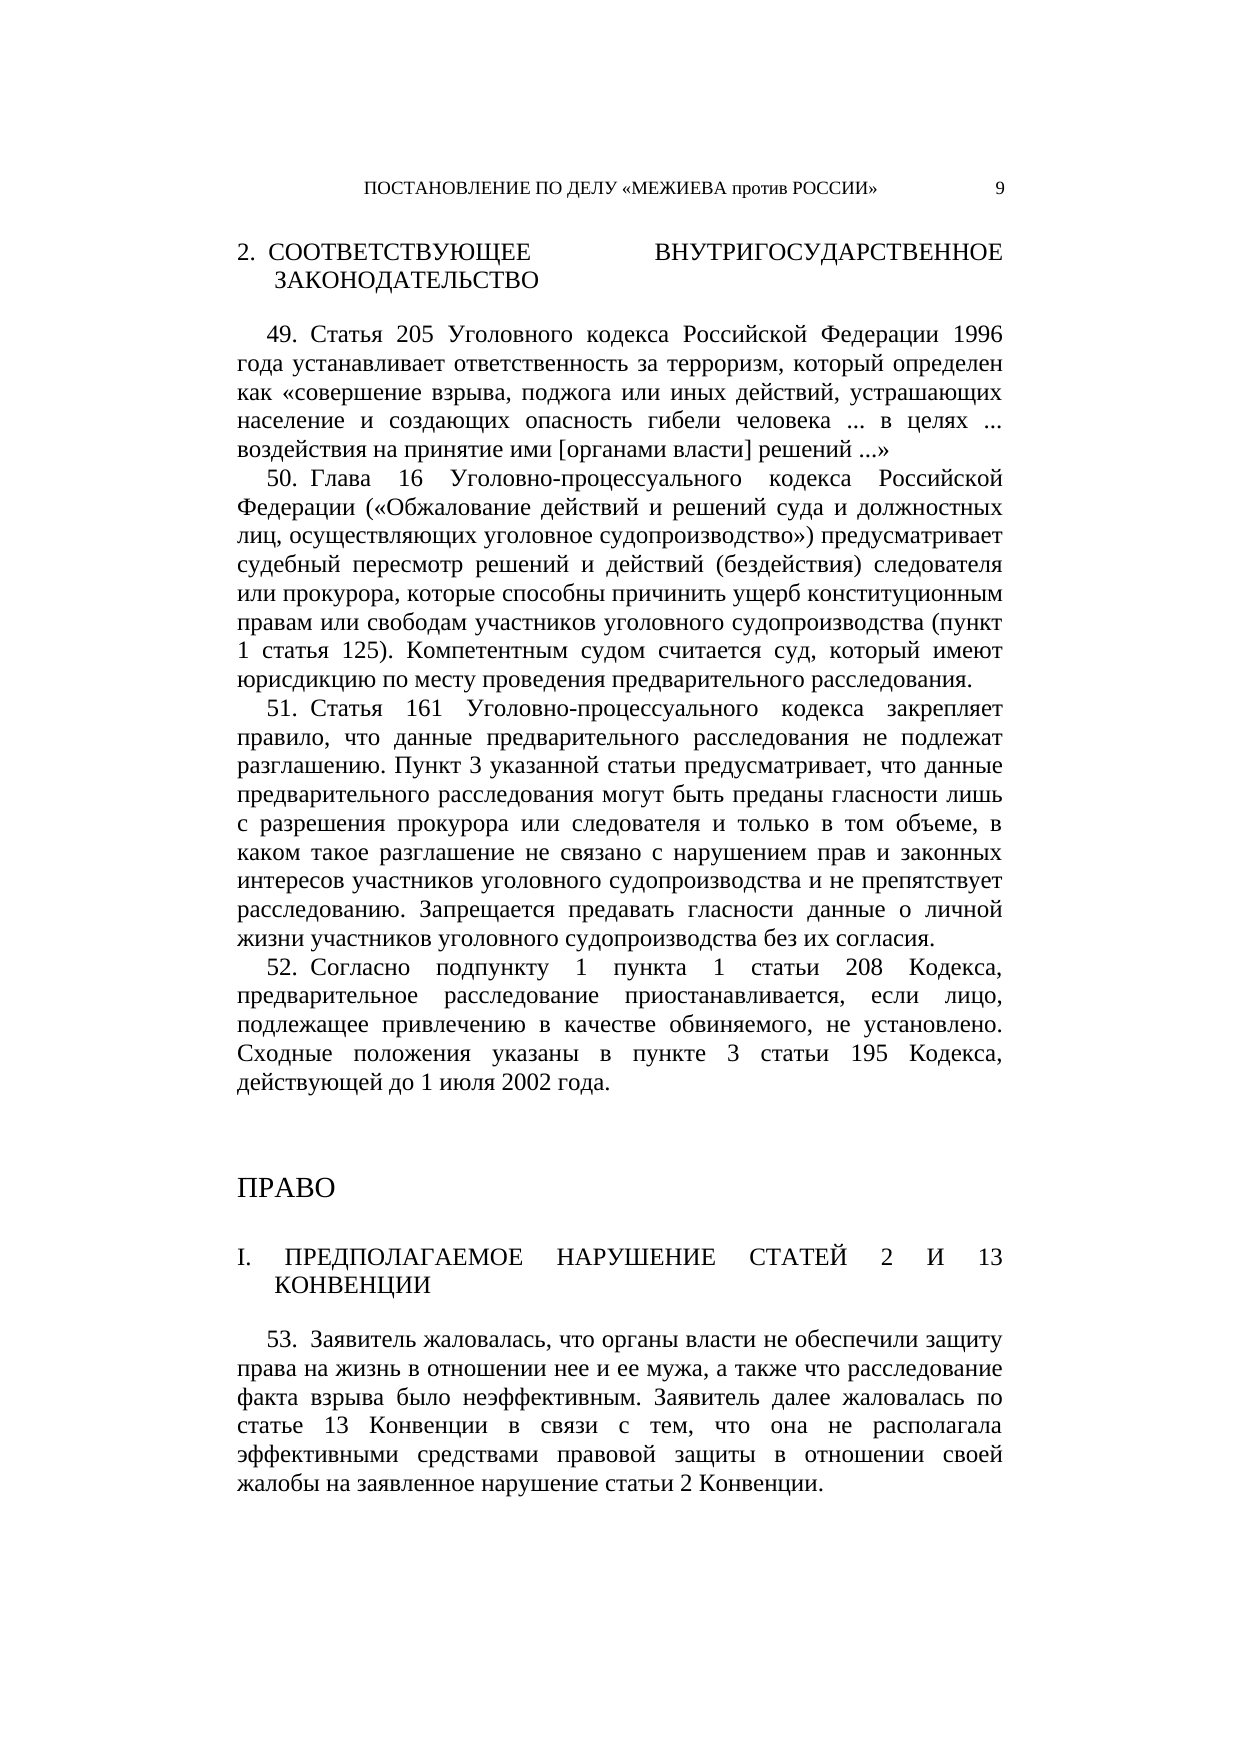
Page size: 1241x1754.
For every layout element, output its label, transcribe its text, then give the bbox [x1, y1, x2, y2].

text 52. Согласно подпункту 1 пункта 1 статьи 208 Кодекса, предварительное расследование приостанавливается, если лицо, подлежащее привлечению в качестве обвиняемого, не установлено. Сходные положения указаны в пункте 3 статьи 195 Кодекса, действующей до 1 июля 2002 года. [237, 952, 1003, 1096]
text I. ПРЕДПОЛАГАЕМОЕ НАРУШЕНИЕ СТАТЕЙ 2 И 13 КОНВЕНЦИИ [237, 1242, 1003, 1299]
text 2. СООТВЕТСТВУЮЩЕЕ ВНУТРИГОСУДАРСТВЕННОЕ ЗАКОНОДАТЕЛЬСТВО [237, 237, 1003, 294]
text 50. Глава 16 Уголовно-процессуального кодекса Российской Федерации («Обжалование действий и решений суда и должностных лиц, осуществляющих уголовное судопроизводство») предусматривает судебный пересмотр решений и действий (бездействия) следователя или прокурора, которые способны причинить ущерб конституционным правам или свободам участников уголовного судопроизводства (пункт 1 статья 125). Компетентным судом считается суд, который имеют юрисдикцию по месту проведения предварительного расследования. [237, 463, 1003, 693]
text 51. Статья 161 Уголовно-процессуального кодекса закрепляет правило, что данные предварительного расследования не подлежат разглашению. Пункт 3 указанной статьи предусматривает, что данные предварительного расследования могут быть преданы гласности лишь с разрешения прокурора или следователя и только в том объеме, в каком такое разглашение не связано с нарушением прав и законных интересов участников уголовного судопроизводства и не препятствует расследованию. Запрещается предавать гласности данные о личной жизни участников уголовного судопроизводства без их согласия. [237, 693, 1003, 952]
text 53. Заявитель жаловалась, что органы власти не обеспечили защиту права на жизнь в отношении нее и ее мужа, а также что расследование факта взрыва было неэффективным. Заявитель далее жаловалась по статье 13 Конвенции в связи с тем, что она не располагала эффективными средствами правовой защиты в отношении своей жалобы на заявленное нарушение статьи 2 Конвенции. [237, 1324, 1003, 1497]
text ПРАВО [237, 1171, 1003, 1204]
text 49. Статья 205 Уголовного кодекса Российской Федерации 1996 года устанавливает ответственность за терроризм, который определен как «совершение взрыва, поджога или иных действий, устрашающих население и создающих опасность гибели человека ... в целях ... воздействия на принятие ими [органами власти] решений ...» [237, 319, 1003, 463]
